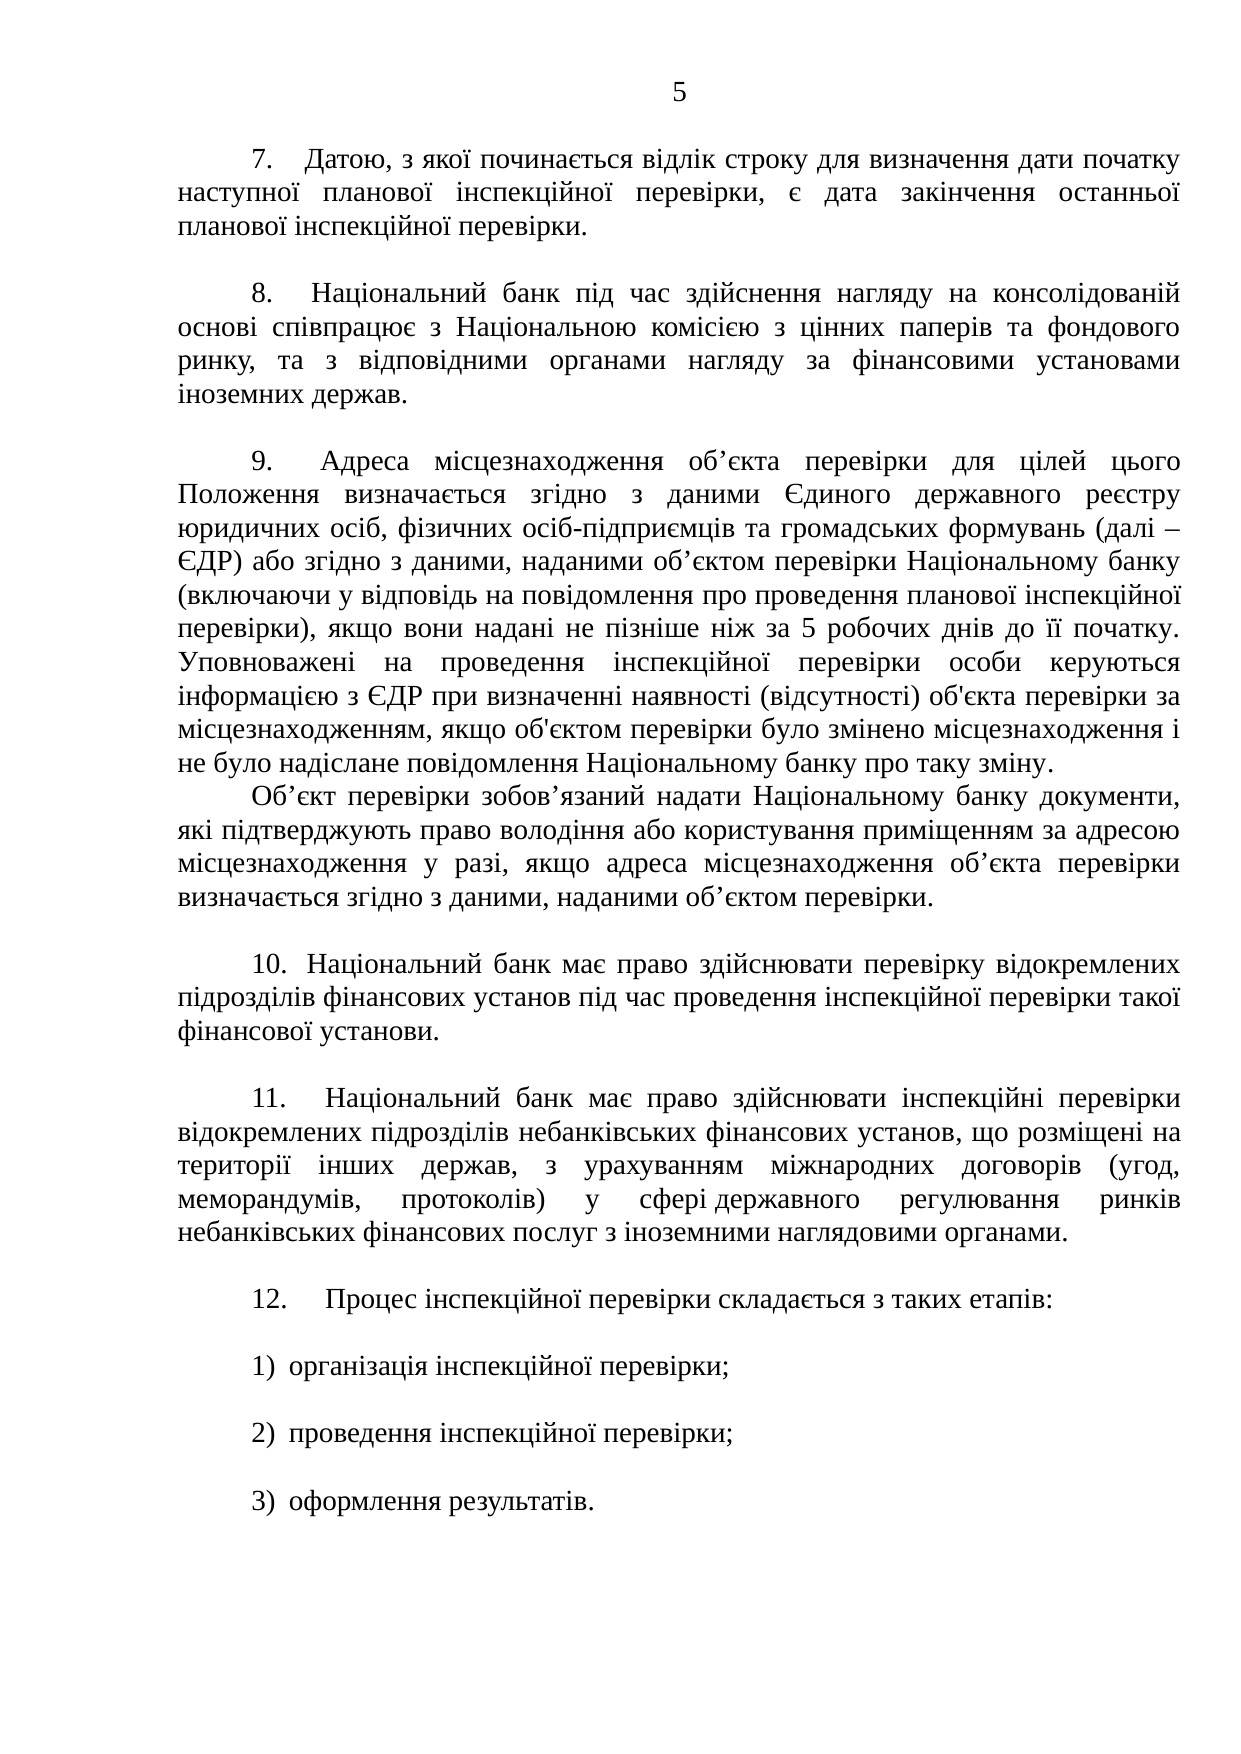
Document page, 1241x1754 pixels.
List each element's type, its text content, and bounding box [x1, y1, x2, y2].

list Датою, з якої починається відлік строку для визначення дати початку наступної планової інспекційної перевірки, є дата закінчення останньої планової інспекційної перевірки. [177, 141, 1181, 242]
list Адреса місцезнаходження об’єкта перевірки для цілей цього Положення визначається згідно з даними Єдиного державного реєстру юридичних осіб, фізичних осіб-підприємців та громадських формувань (далі – ЄДР) або згідно з даними, наданими об’єктом перевірки Національному банку (включаючи у відповідь на повідомлення про проведення планової інспекційної перевірки), якщо вони надані не пізніше ніж за 5 робочих днів до її початку. Уповноважені на проведення інспекційної перевірки особи керуються інформацією з ЄДР при визначенні наявності (відсутності) об'єкта перевірки за місцезнаходженням, якщо об'єктом перевірки було змінено місцезнаходження і не було надіслане повідомлення Національному банку про таку зміну. [177, 443, 1181, 778]
list оформлення результатів. [251, 1483, 1181, 1516]
list Національний банк має право здійснювати інспекційні перевірки відокремлених підрозділів небанківських фінансових установ, що розміщені на території інших держав, з урахуванням міжнародних договорів (угод, меморандумів, протоколів) у сфері державного регулювання ринків небанківських фінансових послуг з іноземними наглядовими органами. [177, 1080, 1181, 1248]
list проведення інспекційної перевірки; [251, 1416, 1181, 1449]
list організація інспекційної перевірки; [251, 1348, 1181, 1382]
list Національний банк під час здійснення нагляду на консолідованій основі співпрацює з Національною комісією з цінних паперів та фондового ринку, та з відповідними органами нагляду за фінансовими установами іноземних держав. [177, 275, 1181, 409]
list Процес інспекційної перевірки складається з таких етапів: [177, 1281, 1181, 1315]
text Об’єкт перевірки зобов’язаний надати Національному банку документи, які підтверджують право володіння або користування приміщенням за адресою місцезнаходження у разі, якщо адреса місцезнаходження об’єкта перевірки визначається згідно з даними, наданими об’єктом перевірки. [177, 778, 1181, 912]
list Національний банк має право здійснювати перевірку відокремлених підрозділів фінансових установ під час проведення інспекційної перевірки такої фінансової установи. [177, 946, 1181, 1047]
